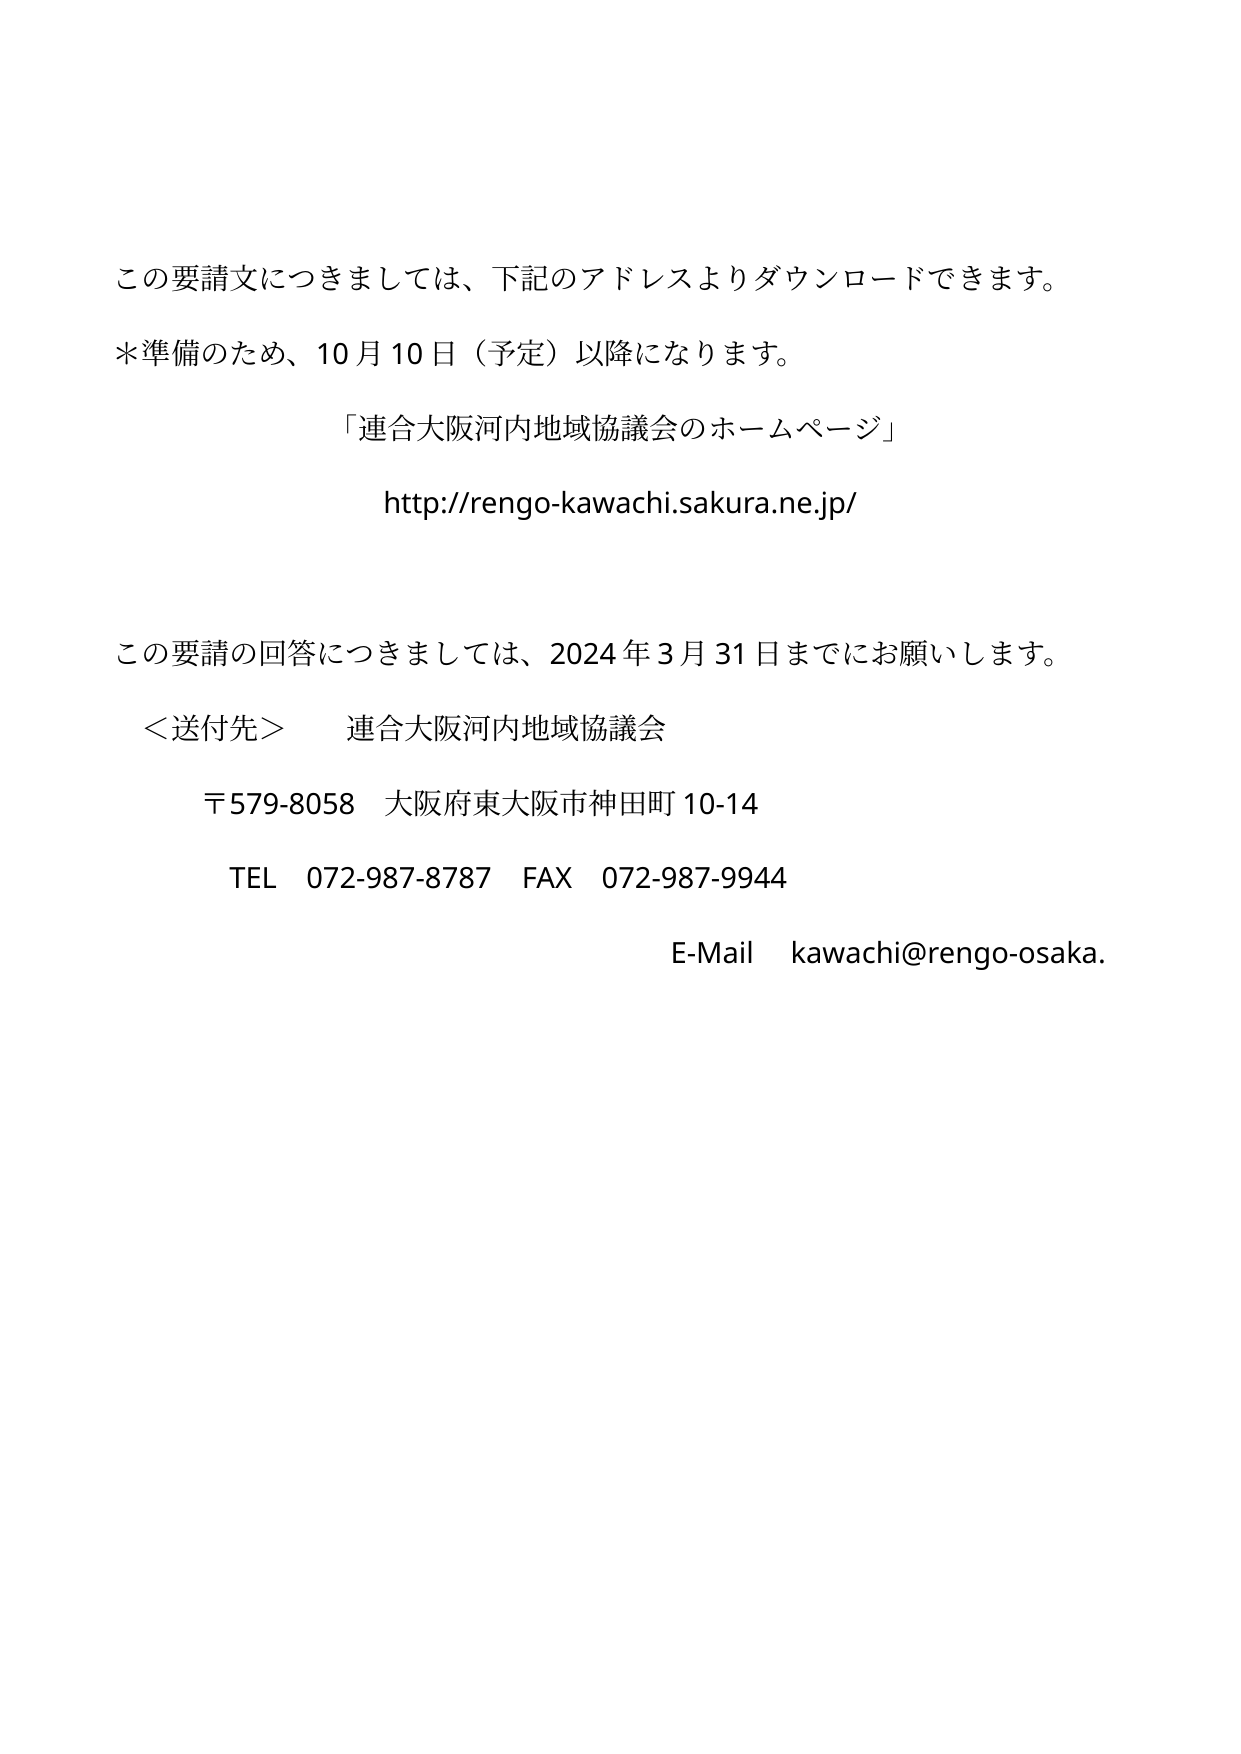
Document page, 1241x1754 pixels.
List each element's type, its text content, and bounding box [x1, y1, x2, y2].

text 「連合大阪河内地域協議会のホームページ」 [112, 389, 1128, 464]
text 〒579-8058 大阪府東大阪市神田町10-14 [112, 764, 1128, 839]
text ＊準備のため、10月10日（予定）以降になります。 [112, 314, 1128, 389]
text この要請の回答につきましては、2024年3月31日までにお願いします。 [112, 614, 1128, 689]
text E-Mail kawachi@rengo-osaka. [112, 914, 1106, 989]
text この要請文につきましては、下記のアドレスよりダウンロードできます。 [112, 239, 1128, 314]
text ＜送付先＞ 連合大阪河内地域協議会 [112, 689, 1128, 764]
text http://rengo-kawachi.sakura.ne.jp/ [112, 464, 1128, 539]
text TEL 072-987-8787 FAX 072-987-9944 [112, 839, 1128, 914]
